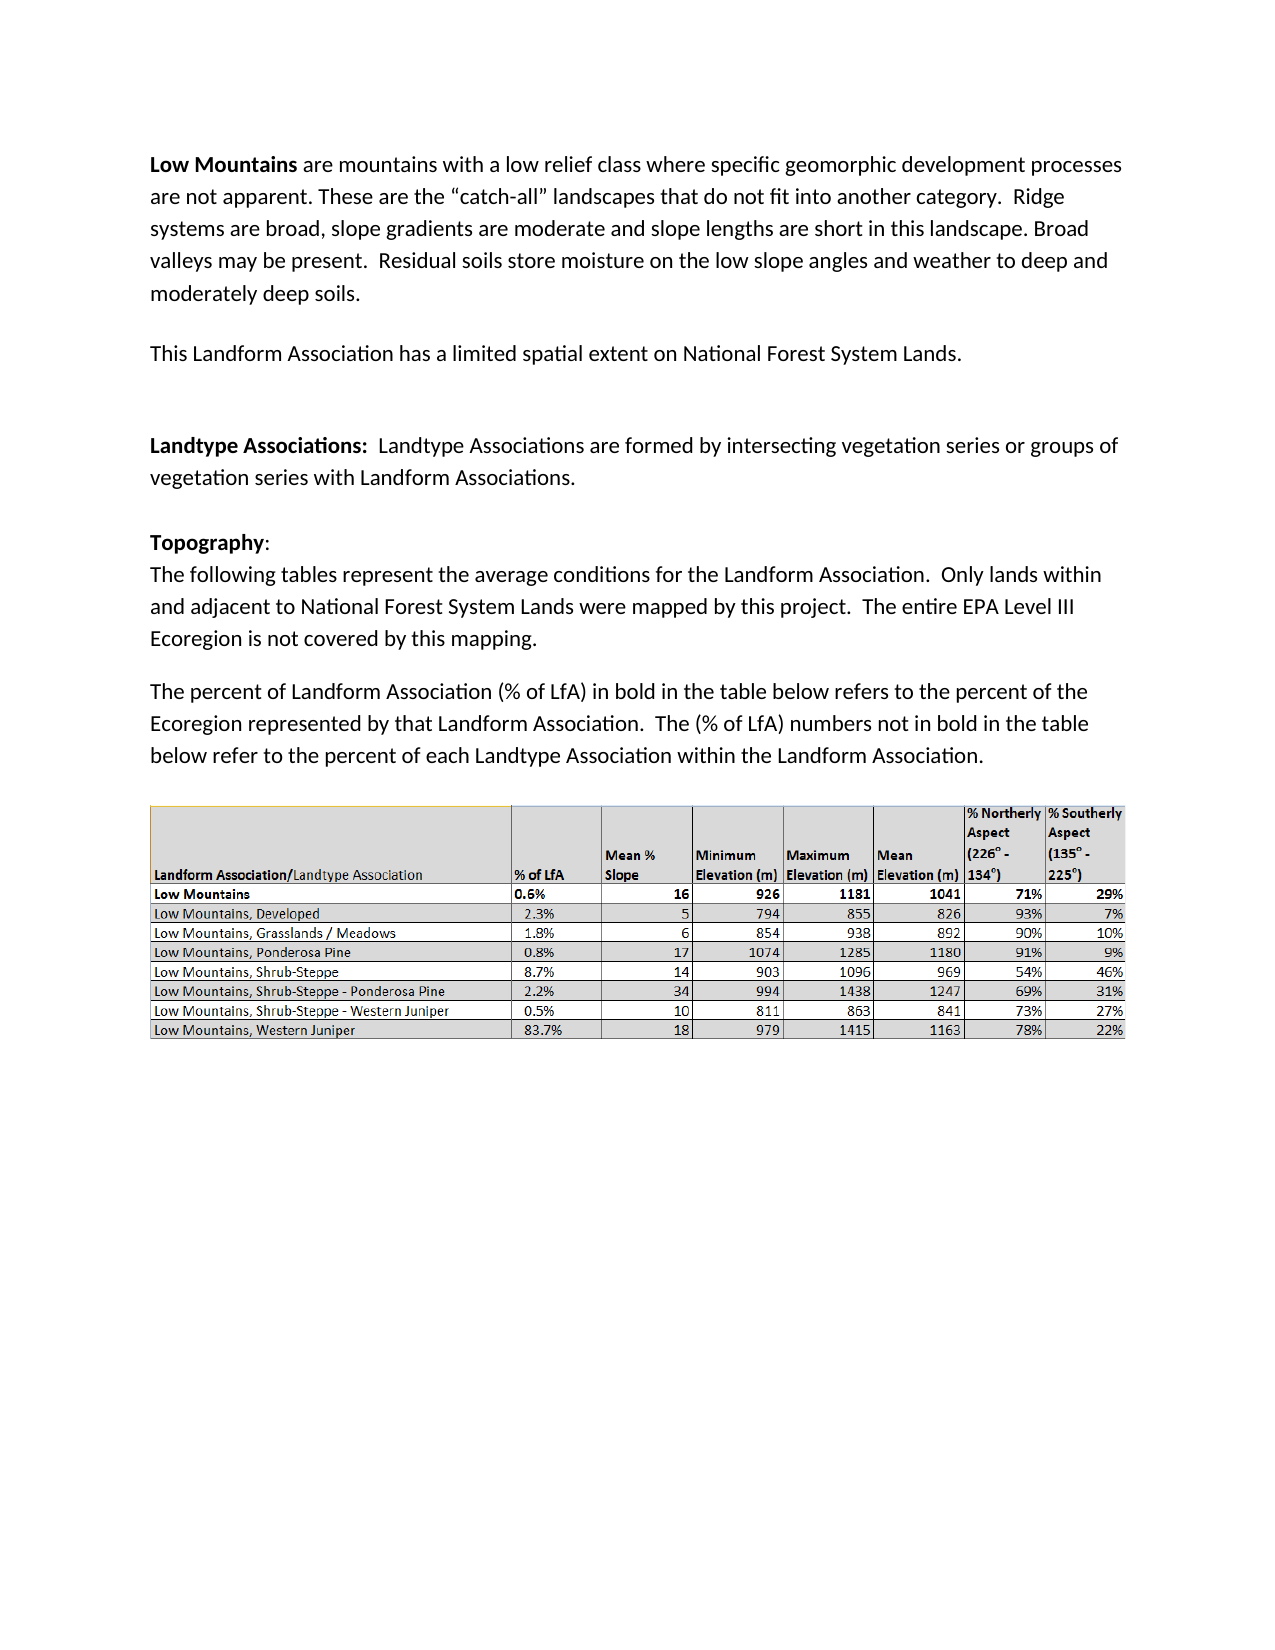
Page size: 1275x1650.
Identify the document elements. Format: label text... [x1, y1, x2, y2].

text Low Mountains are mountains with a low relief class where specific geomorphic development processes are not apparent. These are the “catch-all” landscapes that do not fit into another category. Ridge systems are broad, slope gradients are moderate and slope lengths are short in this landscape. Broad valleys may be present. Residual soils store moisture on the low slope angles and weather to deep and moderately deep soils. [150, 150, 1125, 307]
text The percent of Landform Association (% of LfA) in bold in the table below refers to the percent of the Ecoregion represented by that Landform Association. The (% of LfA) numbers not in bold in the table below refer to the percent of each Landtype Association within the Landform Association. [150, 677, 1125, 769]
text Topography: [150, 528, 1125, 556]
text The following tables represent the average conditions for the Landform Association. Only lands within and adjacent to National Forest System Lands were mapped by this project. The entire EPA Level III Ecoregion is not covered by this mapping. [150, 560, 1125, 652]
text Landtype Associations: Landtype Associations are formed by intersecting vegetation series or groups of vegetation series with Landform Associations. [150, 431, 1125, 492]
text This Landform Association has a limited spatial extent on National Forest System Lands. [150, 339, 1125, 367]
